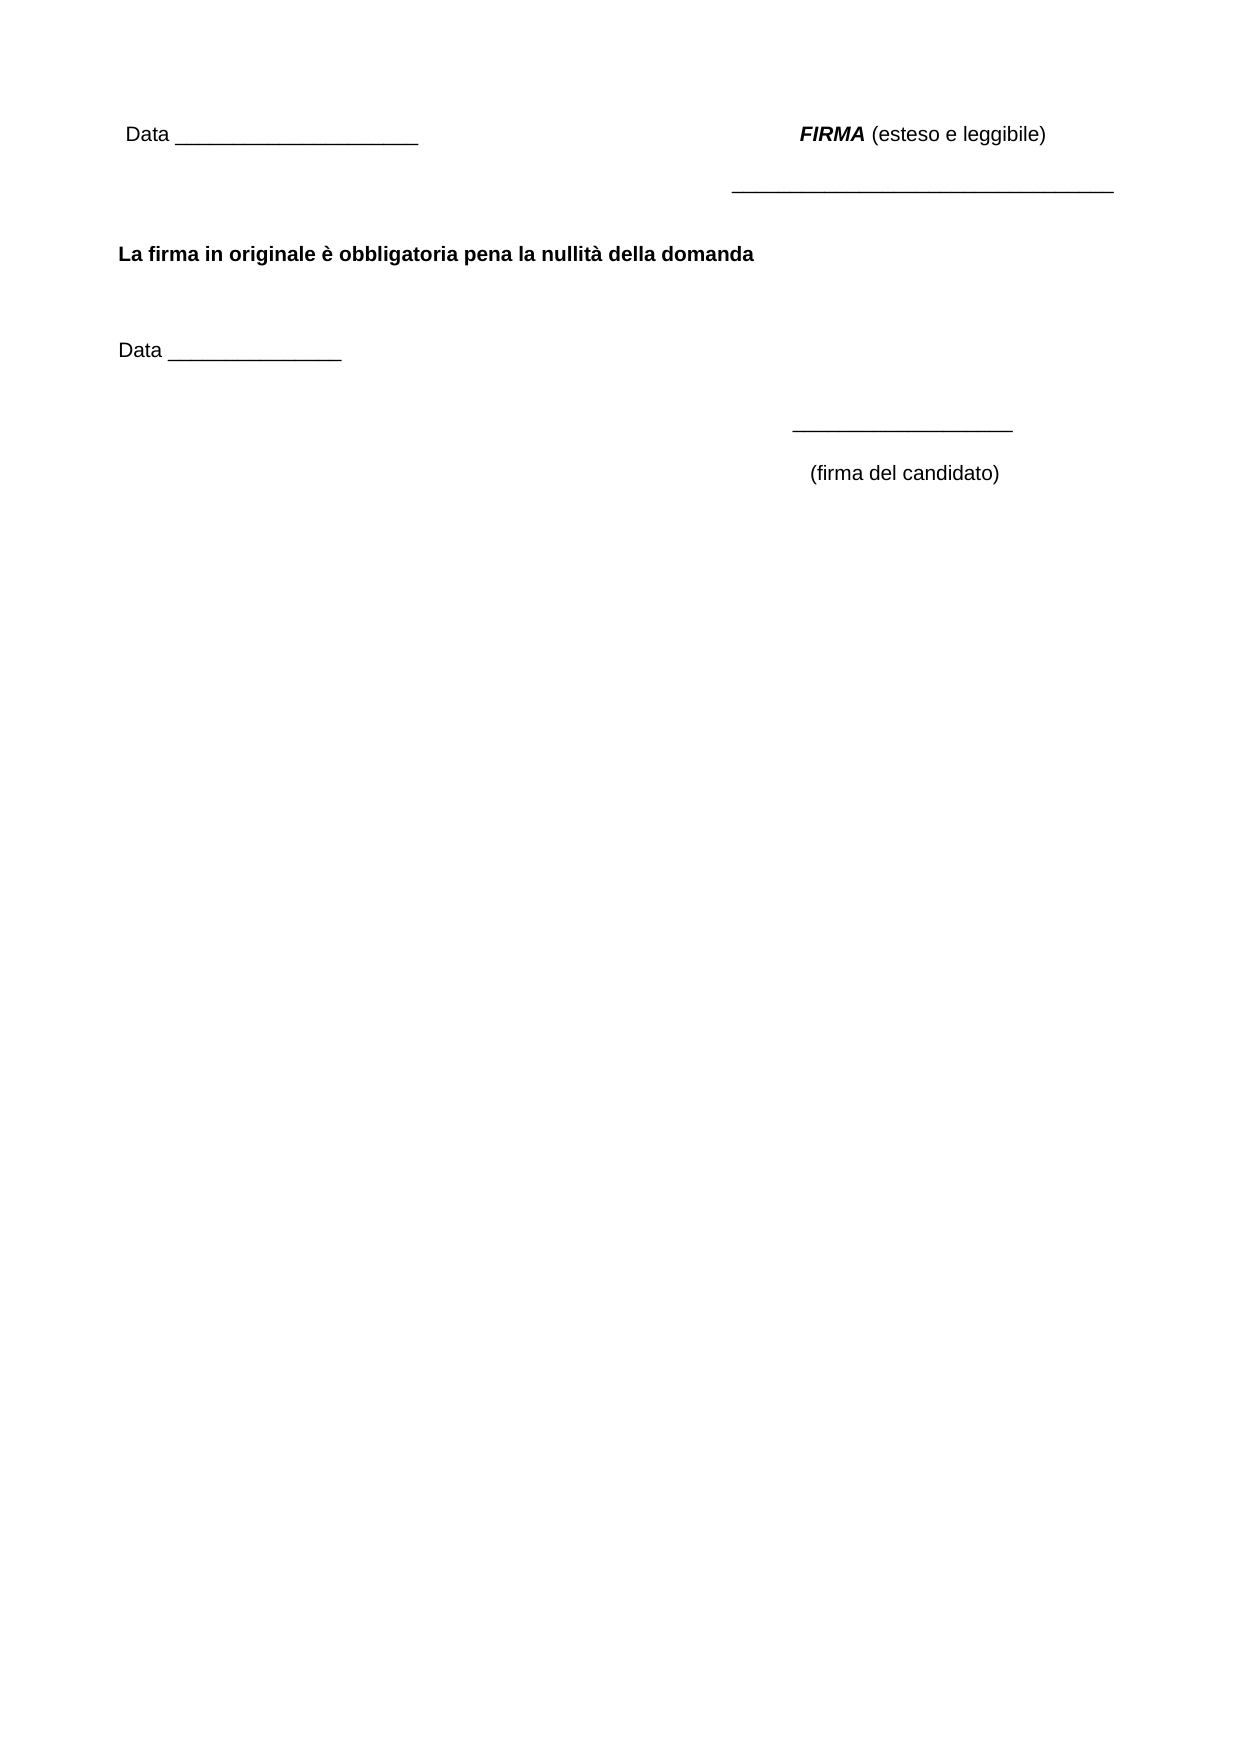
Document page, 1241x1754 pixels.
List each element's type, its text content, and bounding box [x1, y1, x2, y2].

text La firma in originale è obbligatoria pena la nullità della domanda [118, 242, 1122, 266]
table_header Data _____________________ [118, 122, 701, 194]
table_header FIRMA (esteso e leggibile) _________________________________ [701, 122, 1144, 194]
text Data _______________ [118, 337, 1122, 361]
text ___________________ [118, 409, 1122, 433]
text (firma del candidato) [118, 461, 1122, 485]
